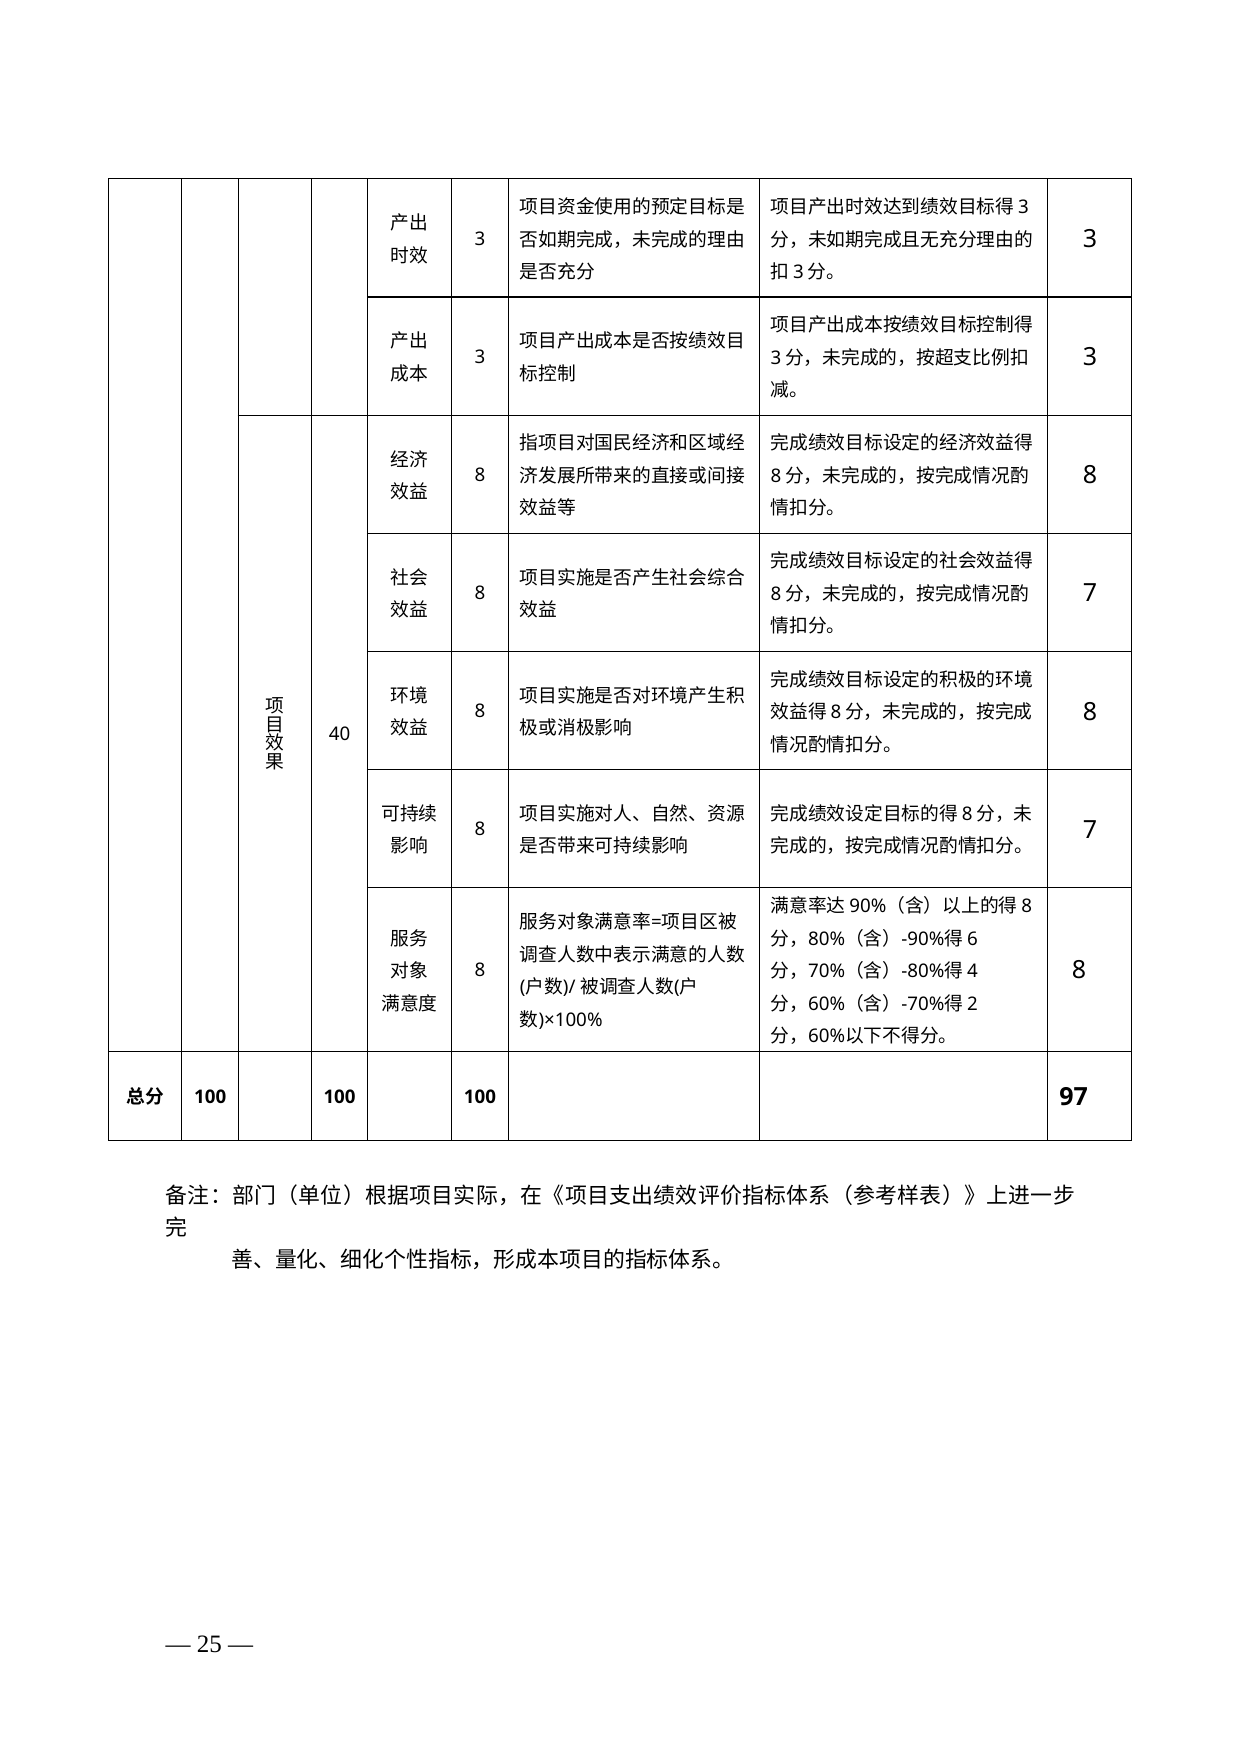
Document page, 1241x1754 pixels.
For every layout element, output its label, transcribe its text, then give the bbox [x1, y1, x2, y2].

table_cell 100 [452, 1052, 508, 1140]
table_cell [760, 1052, 1047, 1140]
text 备注：部门（单位）根据项目实际，在《项目支出绩效评价指标体系（参考样表）》上进一步完 [165, 1178, 1075, 1242]
table_cell 总分 [109, 1052, 181, 1140]
table_cell 产出 时效 [368, 179, 451, 296]
table_cell 产出 成本 [368, 298, 451, 414]
table_cell 8 [452, 534, 508, 651]
table_cell 8 [1048, 652, 1131, 769]
table_cell 可持续 影响 [368, 770, 451, 887]
table_cell 服务 对象 满意度 [368, 888, 451, 1051]
table_cell 7 [1048, 770, 1131, 887]
table_cell 40 [312, 416, 367, 1051]
table_cell 7 [1048, 534, 1131, 651]
table_cell 项目产出时效达到绩效目标得3分，未如期完成且无充分理由的扣3分。 [760, 179, 1047, 296]
table_cell 完成绩效目标设定的经济效益得8分，未完成的，按完成情况酌情扣分。 [760, 416, 1047, 533]
table_cell 项目实施对人、自然、资源是否带来可持续影响 [509, 770, 759, 887]
table_cell 8 [1048, 416, 1131, 533]
table_cell [368, 1052, 451, 1140]
table_cell 97 [1048, 1052, 1131, 1140]
table_cell 8 [452, 652, 508, 769]
table_cell 社会 效益 [368, 534, 451, 651]
table_cell 3 [452, 298, 508, 414]
table_cell 项目产出成本是否按绩效目标控制 [509, 298, 759, 414]
text 善、量化、细化个性指标，形成本项目的指标体系。 [165, 1242, 1075, 1273]
table_cell 项目实施是否对环境产生积极或消极影响 [509, 652, 759, 769]
table_cell 8 [1048, 888, 1131, 1051]
table_cell 项目资金使用的预定目标是否如期完成，未完成的理由是否充分 [509, 179, 759, 296]
table_cell 3 [1048, 179, 1131, 296]
table_cell 100 [182, 1052, 238, 1140]
table_cell 项目产出成本按绩效目标控制得3分，未完成的，按超支比例扣减。 [760, 298, 1047, 414]
table_cell [509, 1052, 759, 1140]
table_cell 8 [452, 416, 508, 533]
table_cell 8 [452, 770, 508, 887]
table_cell 8 [452, 888, 508, 1051]
table_cell [239, 1052, 311, 1140]
table_cell 3 [1048, 298, 1131, 414]
table_cell 经济 效益 [368, 416, 451, 533]
table_cell 满意率达90%（含）以上的得8分，80%（含）-90%得6分，70%（含）-80%得4分，60%（含）-70%得2分，60%以下不得分。 [760, 888, 1047, 1051]
table_cell 完成绩效目标设定的社会效益得8分，未完成的，按完成情况酌情扣分。 [760, 534, 1047, 651]
table_cell 项目实施是否产生社会综合效益 [509, 534, 759, 651]
table_cell 完成绩效目标设定的积极的环境效益得8分，未完成的，按完成情况酌情扣分。 [760, 652, 1047, 769]
table_cell 3 [452, 179, 508, 296]
table_cell 环境 效益 [368, 652, 451, 769]
table_cell 100 [312, 1052, 367, 1140]
table_cell 完成绩效设定目标的得8分，未完成的，按完成情况酌情扣分。 [760, 770, 1047, 887]
table_cell 服务对象满意率=项目区被调查人数中表示满意的人数(户数)/ 被调查人数(户数)×100% [509, 888, 759, 1051]
table_cell 指项目对国民经济和区域经济发展所带来的直接或间接效益等 [509, 416, 759, 533]
table_cell 项目效果 [239, 416, 311, 1051]
